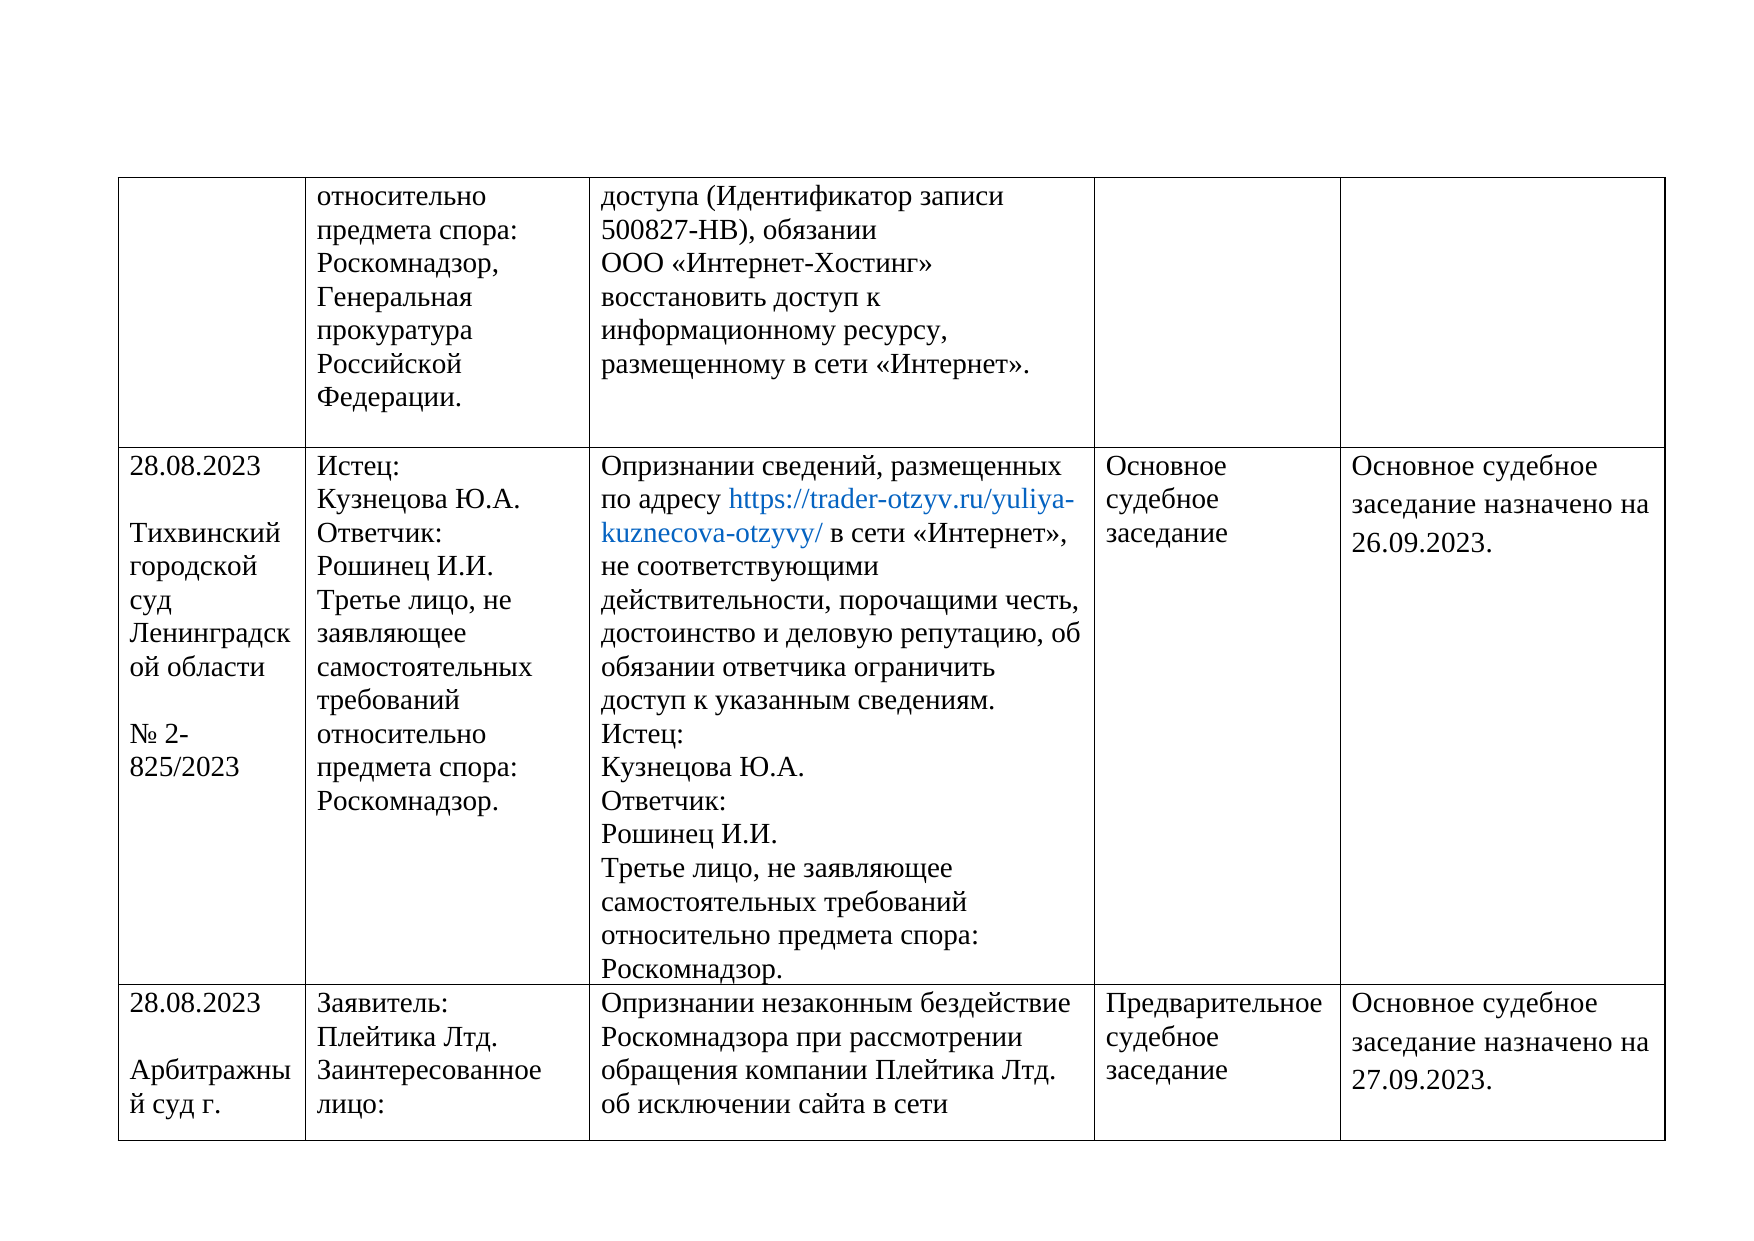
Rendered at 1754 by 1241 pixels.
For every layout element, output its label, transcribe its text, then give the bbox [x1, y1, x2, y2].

table_cell Опризнании сведений, размещенных по адресу https://trader-otzyv.ru/yuliya-kuznecova-otzyvy/ в сети «Интернет», не соответствующими действительности, порочащими честь, достоинство и деловую репутацию, об обязании ответчика ограничить доступ к указанным сведениям. Истец: Кузнецова Ю.А. Ответчик: Рошинец И.И. Третье лицо, не заявляющее самостоятельных требований относительно предмета спора: Роскомнадзор. [590, 448, 1094, 984]
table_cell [1341, 178, 1664, 447]
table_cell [1341, 985, 1664, 1139]
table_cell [119, 985, 305, 1139]
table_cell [590, 178, 1094, 447]
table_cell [590, 985, 1094, 1139]
table_cell 28.08.2023 Тихвинский городской суд Ленинградской области № 2-825/2023 [119, 448, 305, 984]
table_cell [306, 178, 589, 447]
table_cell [1095, 985, 1340, 1139]
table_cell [1095, 178, 1340, 447]
table_cell Истец: Кузнецова Ю.А. Ответчик: Рошинец И.И. Третье лицо, не заявляющее самостоятельных требований относительно предмета спора: Роскомнадзор. [306, 448, 589, 984]
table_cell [119, 178, 305, 447]
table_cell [306, 985, 589, 1139]
table_cell Основное судебное заседание назначено на 26.09.2023. [1341, 448, 1664, 984]
table_cell Основное судебное заседание [1095, 448, 1340, 984]
